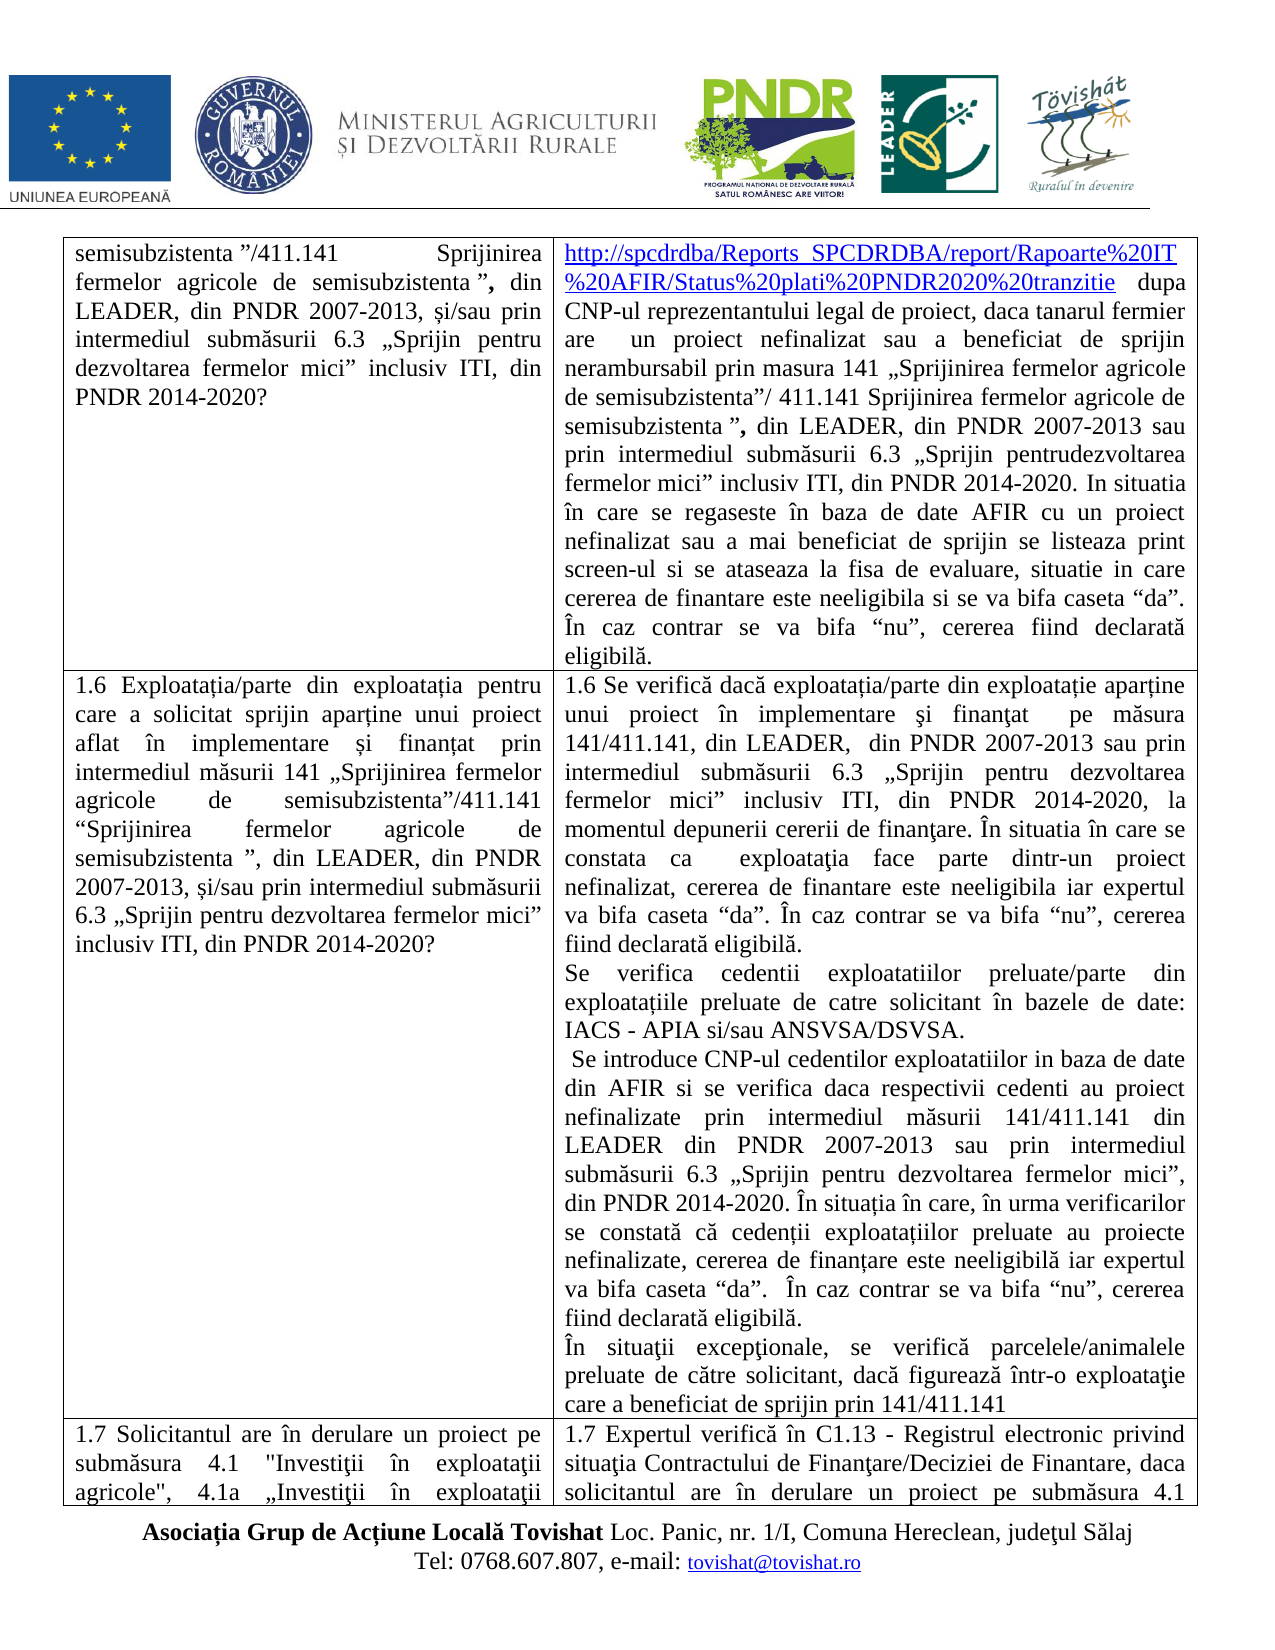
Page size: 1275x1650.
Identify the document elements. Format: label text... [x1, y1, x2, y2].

table_cell 1.6 Se verifică dacă exploatația/parte din exploatație aparține unui proiect în implementare şi finanţat pe măsura 141/411.141, din LEADER, din PNDR 2007-2013 sau prin intermediul submăsurii 6.3 „Sprijin pentru dezvoltarea fermelor mici” inclusiv ITI, din PNDR 2014-2020, la momentul depunerii cererii de finanţare. În situatia în care se constata ca exploataţia face parte dintr-un proiect nefinalizat, cererea de finantare este neeligibila iar expertul va bifa caseta “da”. În caz contrar se va bifa “nu”, cererea fiind declarată eligibilă. Se verifica cedentii exploatatiilor preluate/parte din exploatațiile preluate de catre solicitant în bazele de date: IACS - APIA si/sau ANSVSA/DSVSA. Se introduce CNP-ul cedentilor exploatatiilor in baza de date din AFIR si se verifica daca respectivii cedenti au proiect nefinalizate prin intermediul măsurii 141/411.141 din LEADER din PNDR 2007-2013 sau prin intermediul submăsurii 6.3 „Sprijin pentru dezvoltarea fermelor mici”, din PNDR 2014-2020. În situația în care, în urma verificarilor se constată că cedenții exploatațiilor preluate au proiecte nefinalizate, cererea de finanțare este neeligibilă iar expertul va bifa caseta “da”. În caz contrar se va bifa “nu”, cererea fiind declarată eligibilă. În situaţii excepţionale, se verifică parcelele/animalele preluate de către solicitant, dacă figurează într-o exploataţie care a beneficiat de sprijin prin 141/411.141 [554, 671, 1197, 1418]
picture [8, 75, 171, 202]
picture [1021, 75, 1139, 193]
picture [881, 75, 999, 193]
table_cell 1.6 Exploatația/parte din exploatația pentru care a solicitat sprijin aparține unui proiect aflat în implementare și finanțat prin intermediul măsurii 141 „Sprijinirea fermelor agricole de semisubzistenta”/411.141 “Sprijinirea fermelor agricole de semisubzistenta ”, din LEADER, din PNDR 2007-2013, și/sau prin intermediul submăsurii 6.3 „Sprijin pentru dezvoltarea fermelor mici” inclusiv ITI, din PNDR 2014-2020? [64, 671, 553, 1418]
